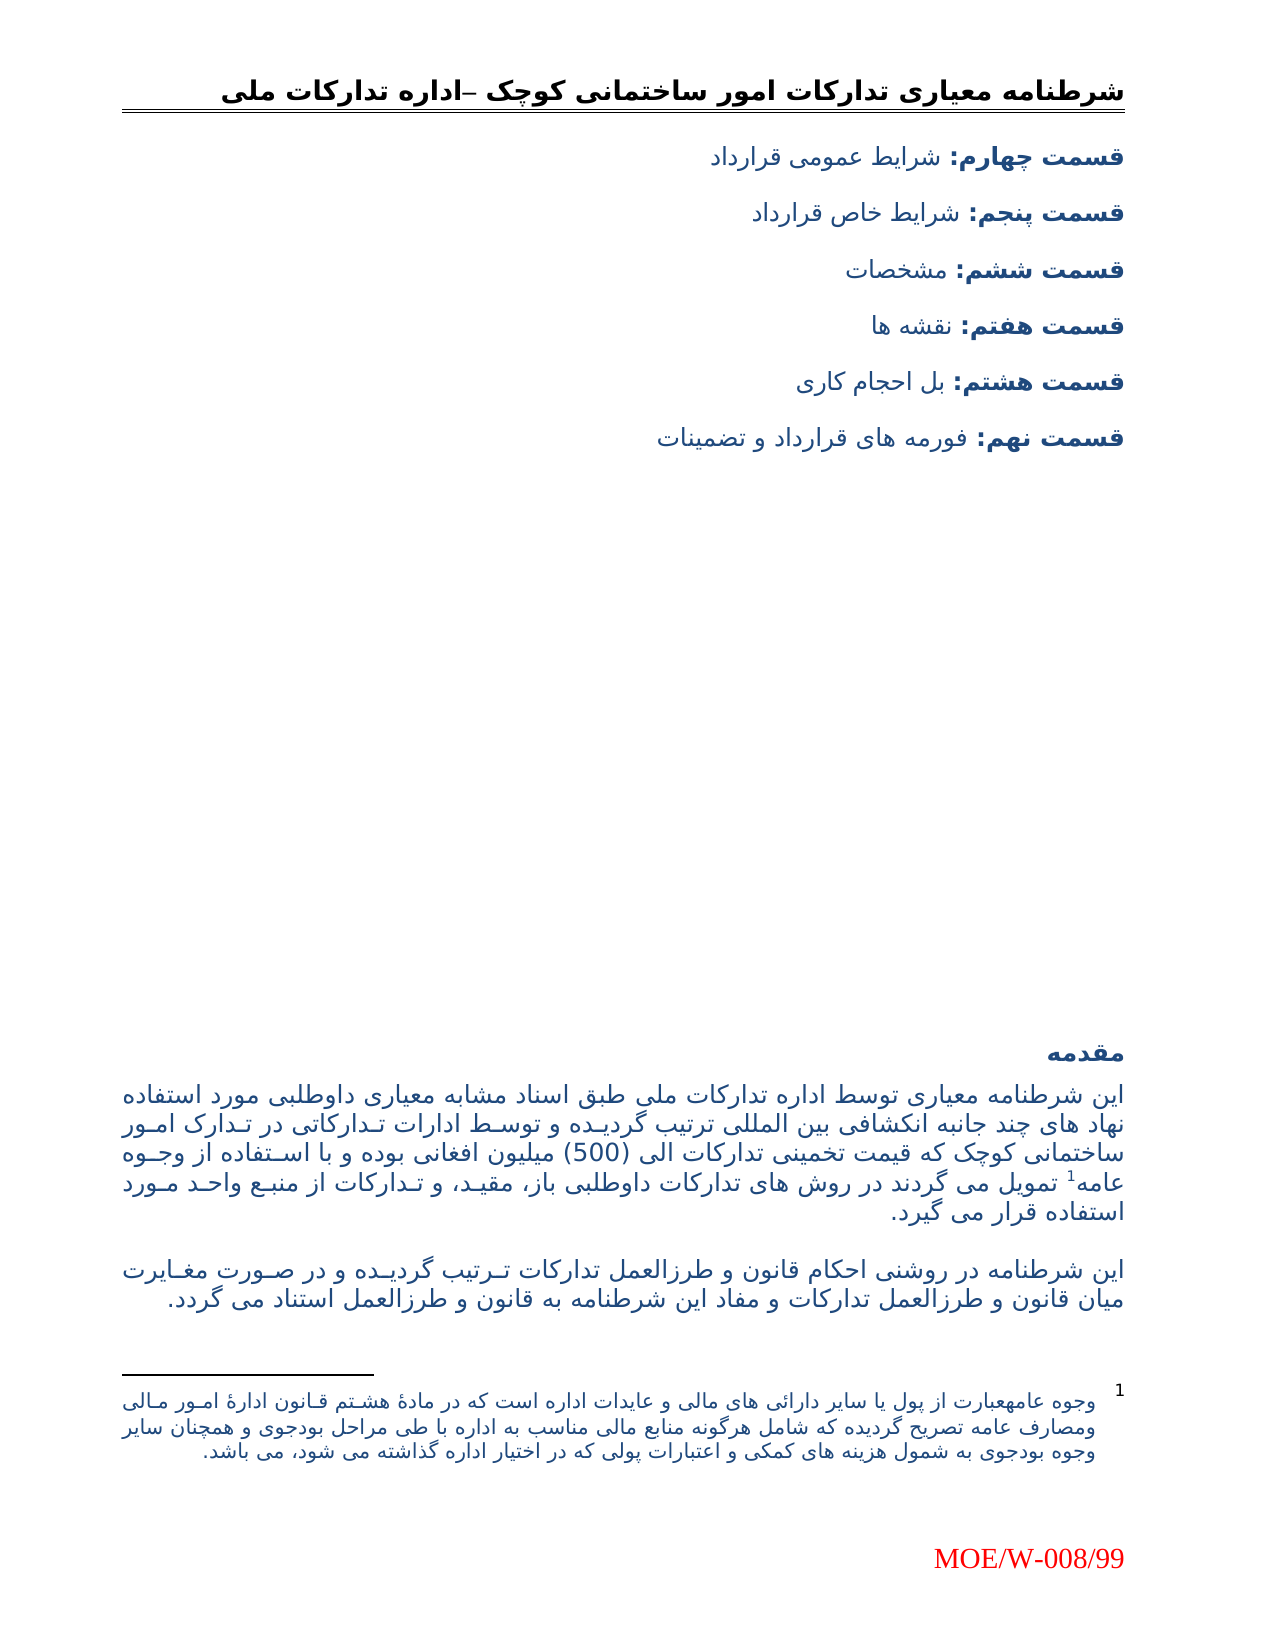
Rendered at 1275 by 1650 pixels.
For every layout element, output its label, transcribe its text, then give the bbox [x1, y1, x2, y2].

text این شرطنامه معیاری توسط اداره تدارکات ملی طبق اسناد مشابه معیاری داوطلبی مورد استفاده نهاد های چند جانبه انکشافی بین المللی ترتیب گردیده و توسط ادارات تدارکاتی در تدارک امور ساختمانی کوچک که قیمت تخمینی تدارکات الی (500) میلیون افغانی بوده و با استفاده از وجوه عامه تمویل می گردند در روش های تدارکات داوطلبی باز، مقید، و تدارکات از منبع واحد مورد استفاده قرار می گیرد. [122, 1080, 1125, 1226]
text قسمت هشتم: بل احجام کاری [122, 367, 1125, 396]
subtitle مقدمه [122, 1038, 1125, 1068]
text این شرطنامه در روشنی احکام قانون و طرزالعمل تدارکات ترتیب گردیده و در صورت مغایرت میان قانون و طرزالعمل تدارکات و مفاد این شرطنامه به قانون و طرزالعمل استناد می گردد. [122, 1255, 1125, 1313]
text قسمت پنجم: شرایط خاص قرارداد [122, 198, 1125, 228]
text قسمت ششم: مشخصات [122, 255, 1125, 284]
subtitle قسمت نهم: فورمه های قرارداد و تضمینات [122, 423, 1125, 453]
text قسمت چهارم: شرایط عمومی قرارداد [122, 142, 1125, 171]
text قسمت هفتم: نقشه ها [122, 311, 1125, 340]
